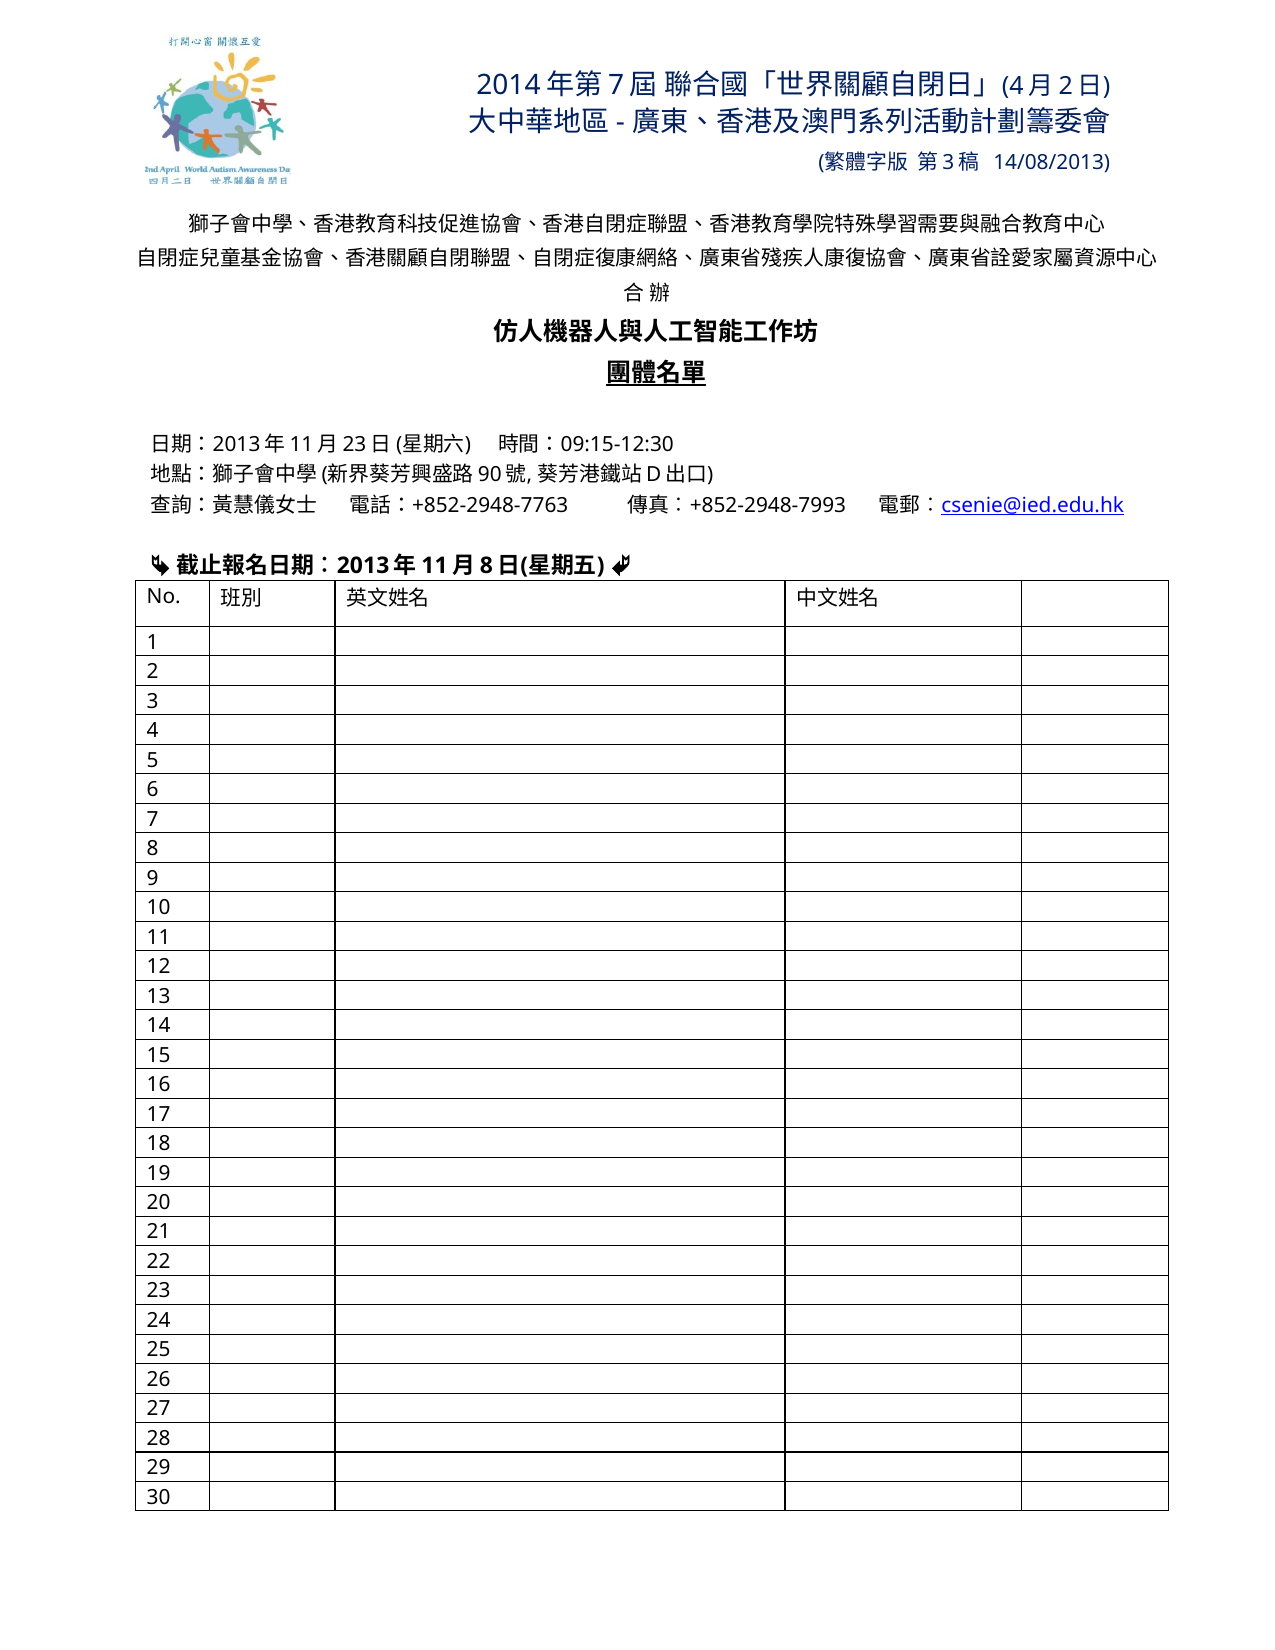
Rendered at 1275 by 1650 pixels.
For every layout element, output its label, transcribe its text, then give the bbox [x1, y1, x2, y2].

table_cell [336, 715, 784, 744]
text 地點：獅子會中學 (新界葵芳興盛路90號, 葵芳港鐵站D出口) [150, 458, 1162, 488]
table_cell [336, 1394, 784, 1422]
table_cell [210, 1276, 334, 1304]
table_cell [1022, 892, 1168, 921]
table_cell [336, 1423, 784, 1451]
table_cell [336, 1158, 784, 1186]
table_cell [786, 686, 1021, 714]
table_cell [1022, 1364, 1168, 1392]
table_cell [1022, 745, 1168, 773]
table_cell [1022, 1158, 1168, 1186]
table_cell [786, 1453, 1021, 1481]
table_cell 8 [136, 833, 209, 862]
table_cell 24 [136, 1305, 209, 1333]
table_cell [210, 1364, 334, 1392]
table_cell [210, 1246, 334, 1274]
table_cell [786, 774, 1021, 803]
table_cell [336, 1276, 784, 1304]
table_cell 6 [136, 774, 209, 803]
table_cell [786, 1217, 1021, 1245]
table_cell [210, 1453, 334, 1481]
table_cell 20 [136, 1187, 209, 1216]
table_cell 18 [136, 1128, 209, 1157]
table_cell 15 [136, 1040, 209, 1068]
table_cell [336, 1364, 784, 1392]
table_cell [210, 1187, 334, 1216]
table_cell [336, 774, 784, 803]
table_cell [1022, 1394, 1168, 1422]
table_cell [210, 1069, 334, 1098]
table_cell [1022, 1128, 1168, 1157]
table_cell [786, 1364, 1021, 1392]
table_cell [1022, 1305, 1168, 1333]
table_cell [210, 804, 334, 832]
table_cell 30 [136, 1482, 209, 1510]
table_cell [210, 922, 334, 950]
text 截止報名日期︰2013年11月8日(星期五) [150, 547, 1162, 580]
table_cell [1022, 1335, 1168, 1363]
text 自閉症兒童基金協會、香港關顧自閉聯盟、自閉症復康網絡、廣東省殘疾人康復協會、廣東省詮愛家屬資源中心 合 辦 [131, 242, 1162, 306]
table_cell [786, 745, 1021, 773]
table_cell [1022, 1423, 1168, 1451]
table_cell 25 [136, 1335, 209, 1363]
table_cell [210, 892, 334, 921]
table_cell [336, 1187, 784, 1216]
table_cell [1022, 1276, 1168, 1304]
table_cell 14 [136, 1010, 209, 1039]
table_cell [336, 1246, 784, 1274]
table_cell [336, 1305, 784, 1333]
table_cell [1022, 686, 1168, 714]
table_cell [336, 981, 784, 1009]
text 日期：2013年11月23日 (星期六) 時間：09:15-12:30 [150, 427, 1162, 458]
table_cell [336, 892, 784, 921]
table_cell [210, 1128, 334, 1157]
table_cell [786, 1335, 1021, 1363]
table_cell [1022, 863, 1168, 891]
table_cell [336, 804, 784, 832]
table_cell [210, 863, 334, 891]
table_header 班別 [210, 581, 334, 626]
table_cell [336, 1482, 784, 1510]
table_cell [336, 686, 784, 714]
table_cell [786, 1423, 1021, 1451]
table_cell 4 [136, 715, 209, 744]
table_cell [336, 1010, 784, 1039]
table_cell [1022, 1453, 1168, 1481]
table_cell [1022, 1040, 1168, 1068]
table_cell [1022, 951, 1168, 980]
table_cell [336, 656, 784, 685]
table_cell 29 [136, 1453, 209, 1481]
table_cell [1022, 981, 1168, 1009]
picture [143, 35, 291, 182]
table_cell [1022, 715, 1168, 744]
table_cell [1022, 1482, 1168, 1510]
table_cell [336, 951, 784, 980]
table_cell [336, 1099, 784, 1127]
table_cell 11 [136, 922, 209, 950]
table_cell [786, 1276, 1021, 1304]
table_cell 28 [136, 1423, 209, 1451]
table_cell [336, 1217, 784, 1245]
table_cell [336, 1335, 784, 1363]
table_cell 21 [136, 1217, 209, 1245]
table_cell [210, 1423, 334, 1451]
table_cell 23 [136, 1276, 209, 1304]
table_cell [786, 1158, 1021, 1186]
table_cell 26 [136, 1364, 209, 1392]
table_cell [786, 627, 1021, 655]
table_cell [336, 863, 784, 891]
table_cell [1022, 774, 1168, 803]
table_cell [1022, 1069, 1168, 1098]
table_cell 1 [136, 627, 209, 655]
table_cell [786, 981, 1021, 1009]
table_cell 2 [136, 656, 209, 685]
table_cell [210, 1305, 334, 1333]
table_cell 13 [136, 981, 209, 1009]
table_cell [786, 1040, 1021, 1068]
table_cell [210, 1217, 334, 1245]
table_cell [786, 1010, 1021, 1039]
table_cell [786, 951, 1021, 980]
text 獅子會中學、香港教育科技促進協會、香港自閉症聯盟、香港教育學院特殊學習需要與融合教育中心 [131, 207, 1162, 237]
table_cell [786, 922, 1021, 950]
table_cell [1022, 833, 1168, 862]
text 團體名單 [150, 353, 1162, 389]
table_cell [210, 1040, 334, 1068]
table_cell [336, 1453, 784, 1481]
table_cell 22 [136, 1246, 209, 1274]
table_cell [786, 1305, 1021, 1333]
table_cell [210, 981, 334, 1009]
table_cell [786, 1482, 1021, 1510]
table_cell [786, 1069, 1021, 1098]
table_cell [210, 774, 334, 803]
table_cell [210, 1335, 334, 1363]
table_cell [210, 833, 334, 862]
table_cell [1022, 1187, 1168, 1216]
table_cell 9 [136, 863, 209, 891]
table_cell 27 [136, 1394, 209, 1422]
table_cell 3 [136, 686, 209, 714]
table_cell [336, 922, 784, 950]
table_cell [786, 833, 1021, 862]
table_cell 19 [136, 1158, 209, 1186]
table_cell [786, 1246, 1021, 1274]
table_cell [786, 1394, 1021, 1422]
table_cell [210, 745, 334, 773]
table_cell 16 [136, 1069, 209, 1098]
table_cell [786, 863, 1021, 891]
table_cell [1022, 922, 1168, 950]
table_cell [336, 745, 784, 773]
table_cell [1022, 1246, 1168, 1274]
table_cell [210, 1394, 334, 1422]
table_cell [1022, 627, 1168, 655]
table_cell [210, 656, 334, 685]
table_cell 10 [136, 892, 209, 921]
table_header [1022, 581, 1168, 626]
text 仿人機器人與人工智能工作坊 [150, 311, 1162, 347]
table_cell [1022, 1217, 1168, 1245]
text 查詢：黃慧儀女士 電話：+852-2948-7763 傳真︰+852-2948-7993 電郵︰csenie@ied.edu.hk [150, 488, 1162, 518]
table_cell [210, 1158, 334, 1186]
table_cell [336, 1069, 784, 1098]
table_header 中文姓名 [786, 581, 1021, 626]
table_cell [786, 892, 1021, 921]
table_header 英文姓名 [336, 581, 784, 626]
table_cell [1022, 1099, 1168, 1127]
table_cell [336, 627, 784, 655]
table_cell [786, 804, 1021, 832]
table_cell [210, 1099, 334, 1127]
table_cell [336, 1040, 784, 1068]
table_cell [786, 715, 1021, 744]
table_cell [786, 1128, 1021, 1157]
table_cell 17 [136, 1099, 209, 1127]
table_cell [786, 1099, 1021, 1127]
table_cell [1022, 656, 1168, 685]
table_cell [210, 1010, 334, 1039]
table_cell [1022, 804, 1168, 832]
table_cell [336, 1128, 784, 1157]
table_cell [786, 656, 1021, 685]
table_cell 7 [136, 804, 209, 832]
table_cell [1022, 1010, 1168, 1039]
table_cell 12 [136, 951, 209, 980]
table_cell [210, 627, 334, 655]
table_cell 5 [136, 745, 209, 773]
table_cell [210, 715, 334, 744]
table_cell [210, 686, 334, 714]
table_cell [210, 1482, 334, 1510]
table_cell [336, 833, 784, 862]
table_header No. [136, 581, 209, 626]
table_cell [786, 1187, 1021, 1216]
table_cell [210, 951, 334, 980]
